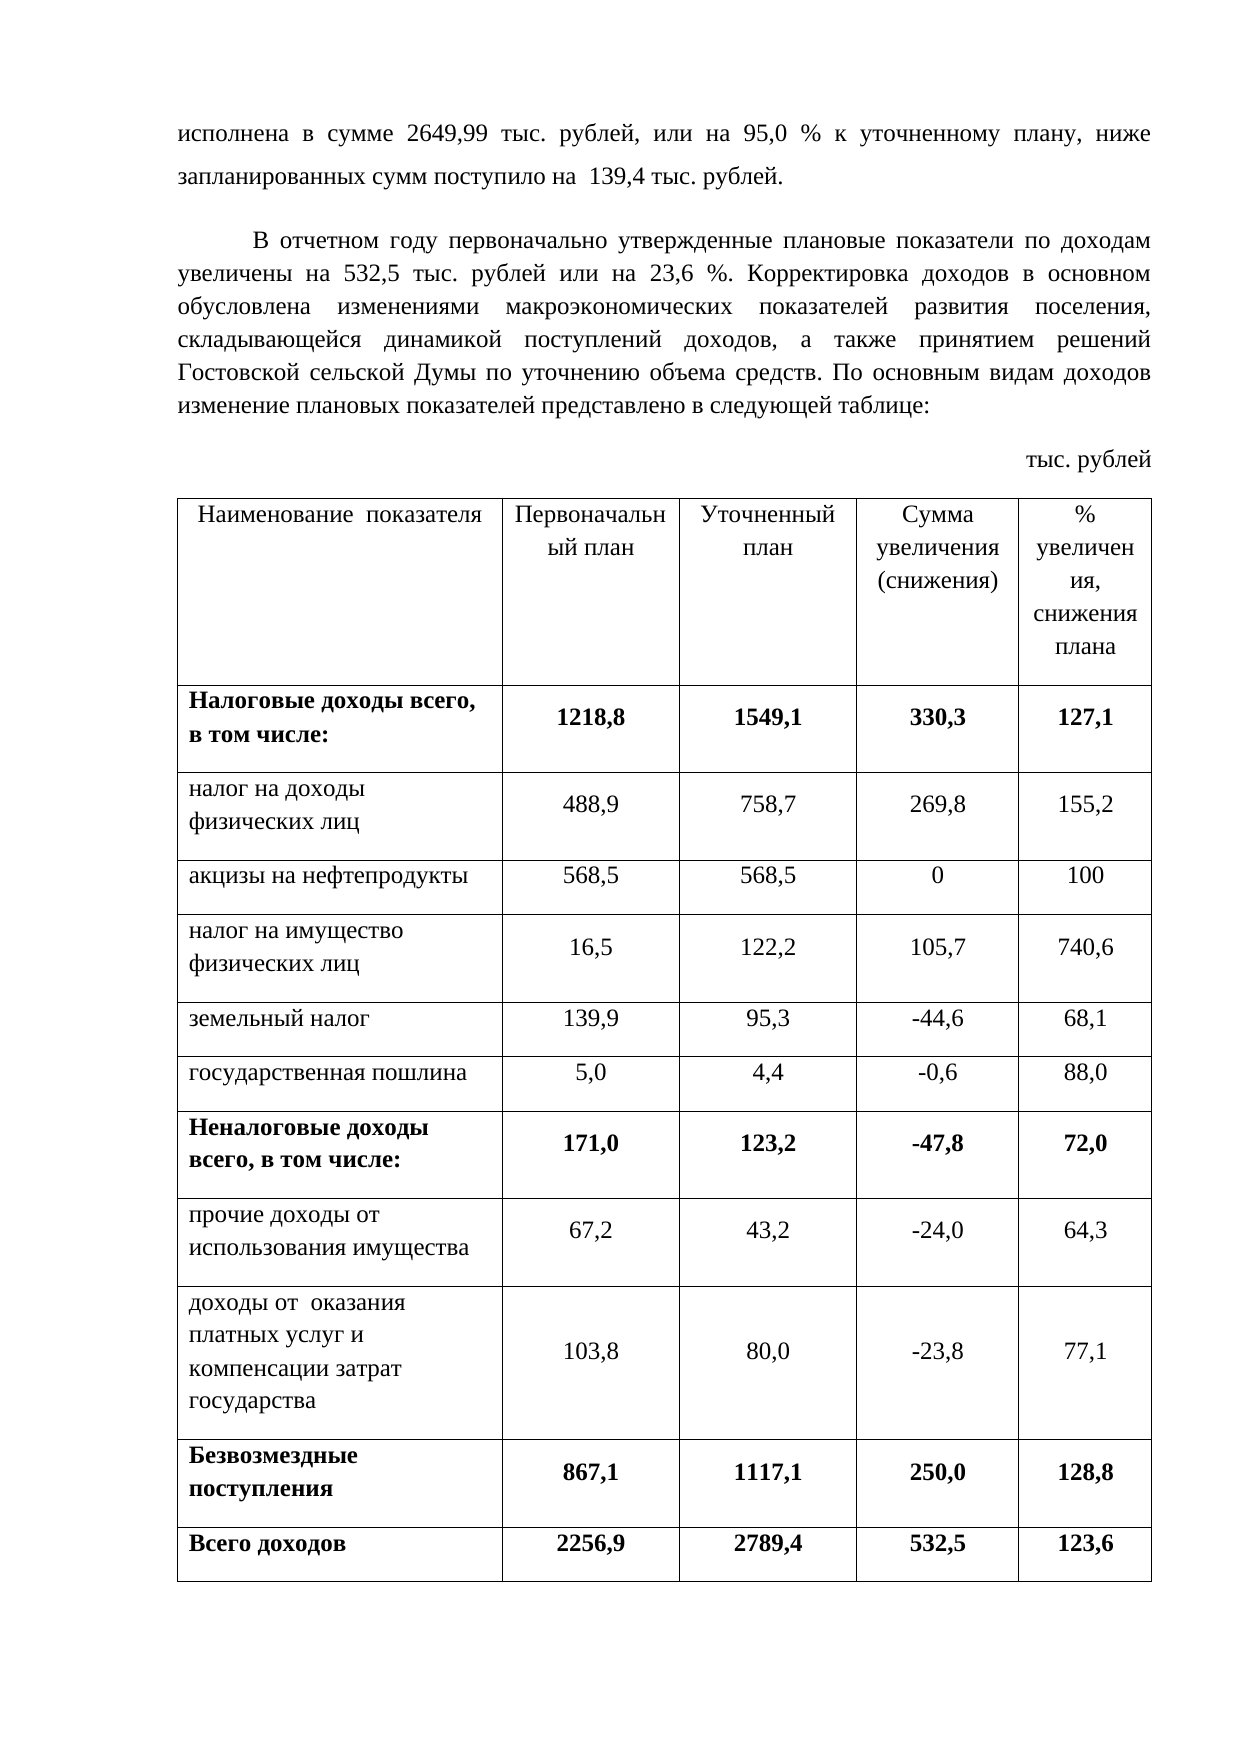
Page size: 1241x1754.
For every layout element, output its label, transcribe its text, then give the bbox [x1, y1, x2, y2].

table_cell доходы от оказания платных услуг и компенсации затрат государства [178, 1287, 502, 1439]
table_cell 740,6 [1019, 915, 1151, 1002]
table_cell 330,3 [857, 686, 1018, 772]
table_cell 16,5 [503, 915, 679, 1002]
table_cell 250,0 [857, 1440, 1018, 1527]
text В отчетном году первоначально утвержденные плановые показатели по доходам увеличены на 532,5 тыс. рублей или на 23,6 %. Корректировка доходов в основном обусловлена изменениями макроэкономических показателей развития поселения, складывающейся динамикой поступлений доходов, а также принятием решений Гостовской сельской Думы по уточнению объема средств. По основным видам доходов изменение плановых показателей представлено в следующей таблице: [177, 225, 1152, 419]
table_cell налог на имущество физических лиц [178, 915, 502, 1002]
table_cell Всего доходов [178, 1528, 502, 1581]
table_cell 88,0 [1019, 1057, 1151, 1111]
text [177, 118, 1152, 190]
table_cell Неналоговые доходы всего, в том числе: [178, 1112, 502, 1198]
table_cell Безвозмездные поступления [178, 1440, 502, 1527]
table_header % увеличения, снижения плана [1019, 499, 1151, 684]
table_cell 64,3 [1019, 1199, 1151, 1286]
table_cell -47,8 [857, 1112, 1018, 1198]
table_cell 123,2 [680, 1112, 856, 1198]
table_cell 100 [1019, 861, 1151, 914]
table_cell 95,3 [680, 1003, 856, 1056]
table_cell 80,0 [680, 1287, 856, 1439]
table_cell 68,1 [1019, 1003, 1151, 1056]
table_cell -24,0 [857, 1199, 1018, 1286]
table_cell 72,0 [1019, 1112, 1151, 1198]
table_cell -44,6 [857, 1003, 1018, 1056]
table_cell 103,8 [503, 1287, 679, 1439]
table_header Сумма увеличения (снижения) [857, 499, 1018, 684]
table_cell 122,2 [680, 915, 856, 1002]
table_cell -23,8 [857, 1287, 1018, 1439]
table_cell прочие доходы от использования имущества [178, 1199, 502, 1286]
table_cell 67,2 [503, 1199, 679, 1286]
table_cell 128,8 [1019, 1440, 1151, 1527]
table_cell 155,2 [1019, 773, 1151, 859]
table_cell 532,5 [857, 1528, 1018, 1581]
table_cell 0 [857, 861, 1018, 914]
table_cell 123,6 [1019, 1528, 1151, 1581]
table_header Уточненный план [680, 499, 856, 684]
table_cell 5,0 [503, 1057, 679, 1111]
table_cell 171,0 [503, 1112, 679, 1198]
table_cell 269,8 [857, 773, 1018, 859]
table_cell 139,9 [503, 1003, 679, 1056]
table_cell -0,6 [857, 1057, 1018, 1111]
table_cell земельный налог [178, 1003, 502, 1056]
table_cell 105,7 [857, 915, 1018, 1002]
table_cell налог на доходы физических лиц [178, 773, 502, 859]
table_header Наименование показателя [178, 499, 502, 684]
table_cell 77,1 [1019, 1287, 1151, 1439]
table_cell 1218,8 [503, 686, 679, 772]
table_header Первоначальный план [503, 499, 679, 684]
table_cell 1117,1 [680, 1440, 856, 1527]
text тыс. рублей [177, 444, 1152, 473]
table_cell 4,4 [680, 1057, 856, 1111]
table_cell 1549,1 [680, 686, 856, 772]
table_cell 2789,4 [680, 1528, 856, 1581]
table_cell 43,2 [680, 1199, 856, 1286]
table_cell акцизы на нефтепродукты [178, 861, 502, 914]
table_cell 758,7 [680, 773, 856, 859]
table_cell 568,5 [680, 861, 856, 914]
table_cell 488,9 [503, 773, 679, 859]
table_cell 127,1 [1019, 686, 1151, 772]
table_cell Налоговые доходы всего, в том числе: [178, 686, 502, 772]
table_cell 867,1 [503, 1440, 679, 1527]
table_cell 2256,9 [503, 1528, 679, 1581]
table_cell государственная пошлина [178, 1057, 502, 1111]
table_cell 568,5 [503, 861, 679, 914]
